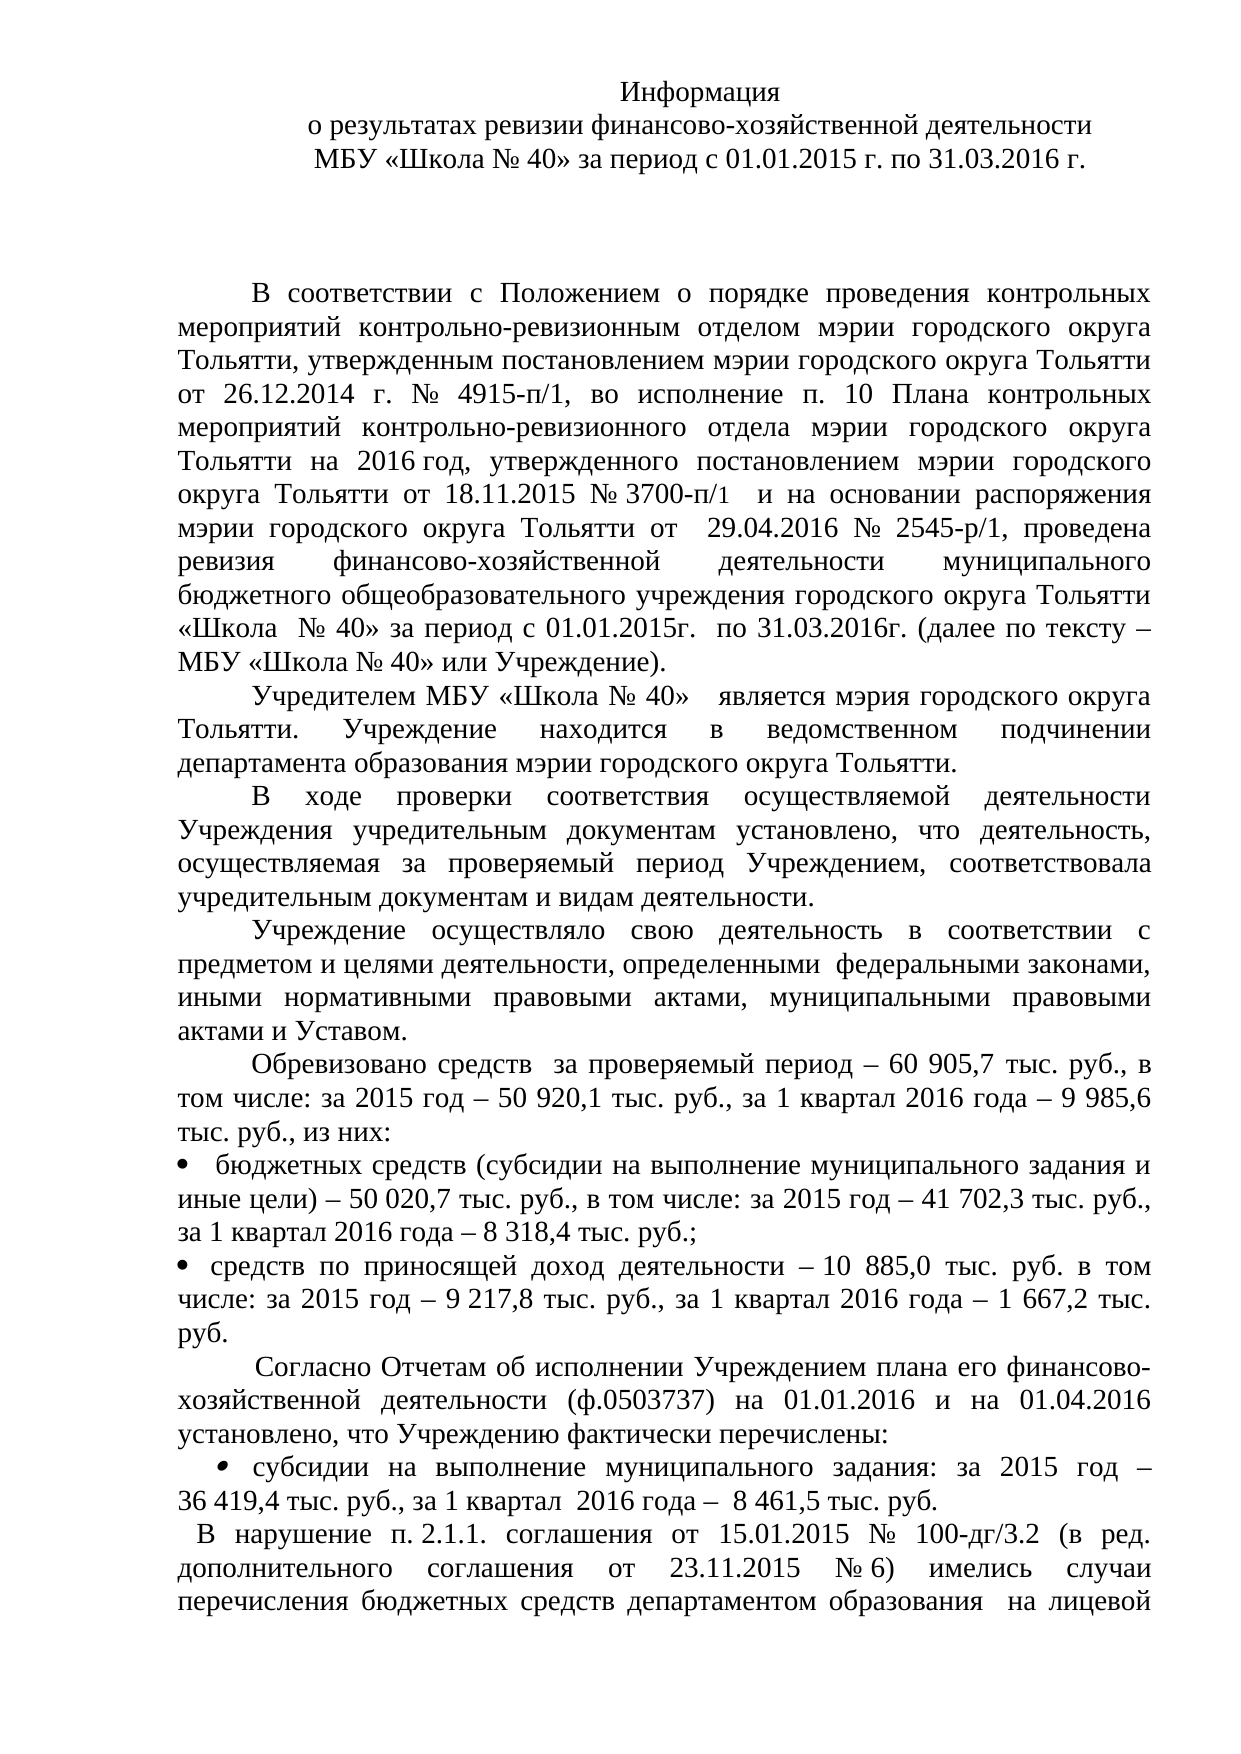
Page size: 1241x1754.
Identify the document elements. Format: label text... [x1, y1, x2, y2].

text В ходе проверки соответствия осуществляемой деятельности Учреждения учредительным документам установлено, что деятельность, осуществляемая за проверяемый период Учреждением, соответствовала учредительным документам и видам деятельности. [177, 778, 1152, 912]
list субсидии на выполнение муниципального задания: за 2015 год – 36 419,4 тыс. руб., за 1 квартал 2016 года – 8 461,5 тыс. руб. [177, 1449, 1152, 1516]
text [177, 1516, 1152, 1617]
text Согласно Отчетам об исполнении Учреждением плана его финансово-хозяйственной деятельности (ф.0503737) на 01.01.2016 и на 01.04.2016 установлено, что Учреждению фактически перечислены: [177, 1349, 1152, 1449]
text Учреждение осуществляло свою деятельность в соответствии с предметом и целями деятельности, определенными федеральными законами, иными нормативными правовыми актами, муниципальными правовыми актами и Уставом. [177, 912, 1152, 1047]
text Обревизовано средств за проверяемый период – 60 905,7 тыс. руб., в том числе: за 2015 год – 50 920,1 тыс. руб., за 1 квартал 2016 года – 9 985,6 тыс. руб., из них: [177, 1047, 1152, 1147]
list средств по приносящей доход деятельности – 10 885,0 тыс. руб. в том числе: за 2015 год – 9 217,8 тыс. руб., за 1 квартал 2016 года – 1 667,2 тыс. руб. [177, 1248, 1152, 1349]
text В соответствии с Положением о порядке проведения контрольных мероприятий контрольно-ревизионным отделом мэрии городского округа Тольятти, утвержденным постановлением мэрии городского округа Тольятти от 26.12.2014 г. № 4915-п/1, во исполнение п. 10 Плана контрольных мероприятий контрольно-ревизионного отдела мэрии городского округа Тольятти на 2016 год, утвержденного постановлением мэрии городского округа Тольятти от 18.11.2015 № 3700-п/1 и на основании распоряжения мэрии городского округа Тольятти от 29.04.2016 № 2545-р/1, проведена ревизия финансово-хозяйственной деятельности муниципального бюджетного общеобразовательного учреждения городского округа Тольятти «Школа № 40» за период с 01.01.2015г. по 31.03.2016г. (далее по тексту – МБУ «Школа № 40» или Учреждение). [177, 275, 1152, 678]
text Информация [177, 74, 1152, 107]
text Учредителем МБУ «Школа № 40» является мэрия городского округа Тольятти. Учреждение находится в ведомственном подчинении департамента образования мэрии городского округа Тольятти. [177, 678, 1152, 778]
text о результатах ревизии финансово-хозяйственной деятельности [177, 107, 1152, 141]
list бюджетных средств (субсидии на выполнение муниципального задания и иные цели) – 50 020,7 тыс. руб., в том числе: за 2015 год – 41 702,3 тыс. руб., за 1 квартал 2016 года – 8 318,4 тыс. руб.; [177, 1147, 1152, 1248]
text МБУ «Школа № 40» за период с 01.01.2015 г. по 31.03.2016 г. [177, 141, 1152, 174]
